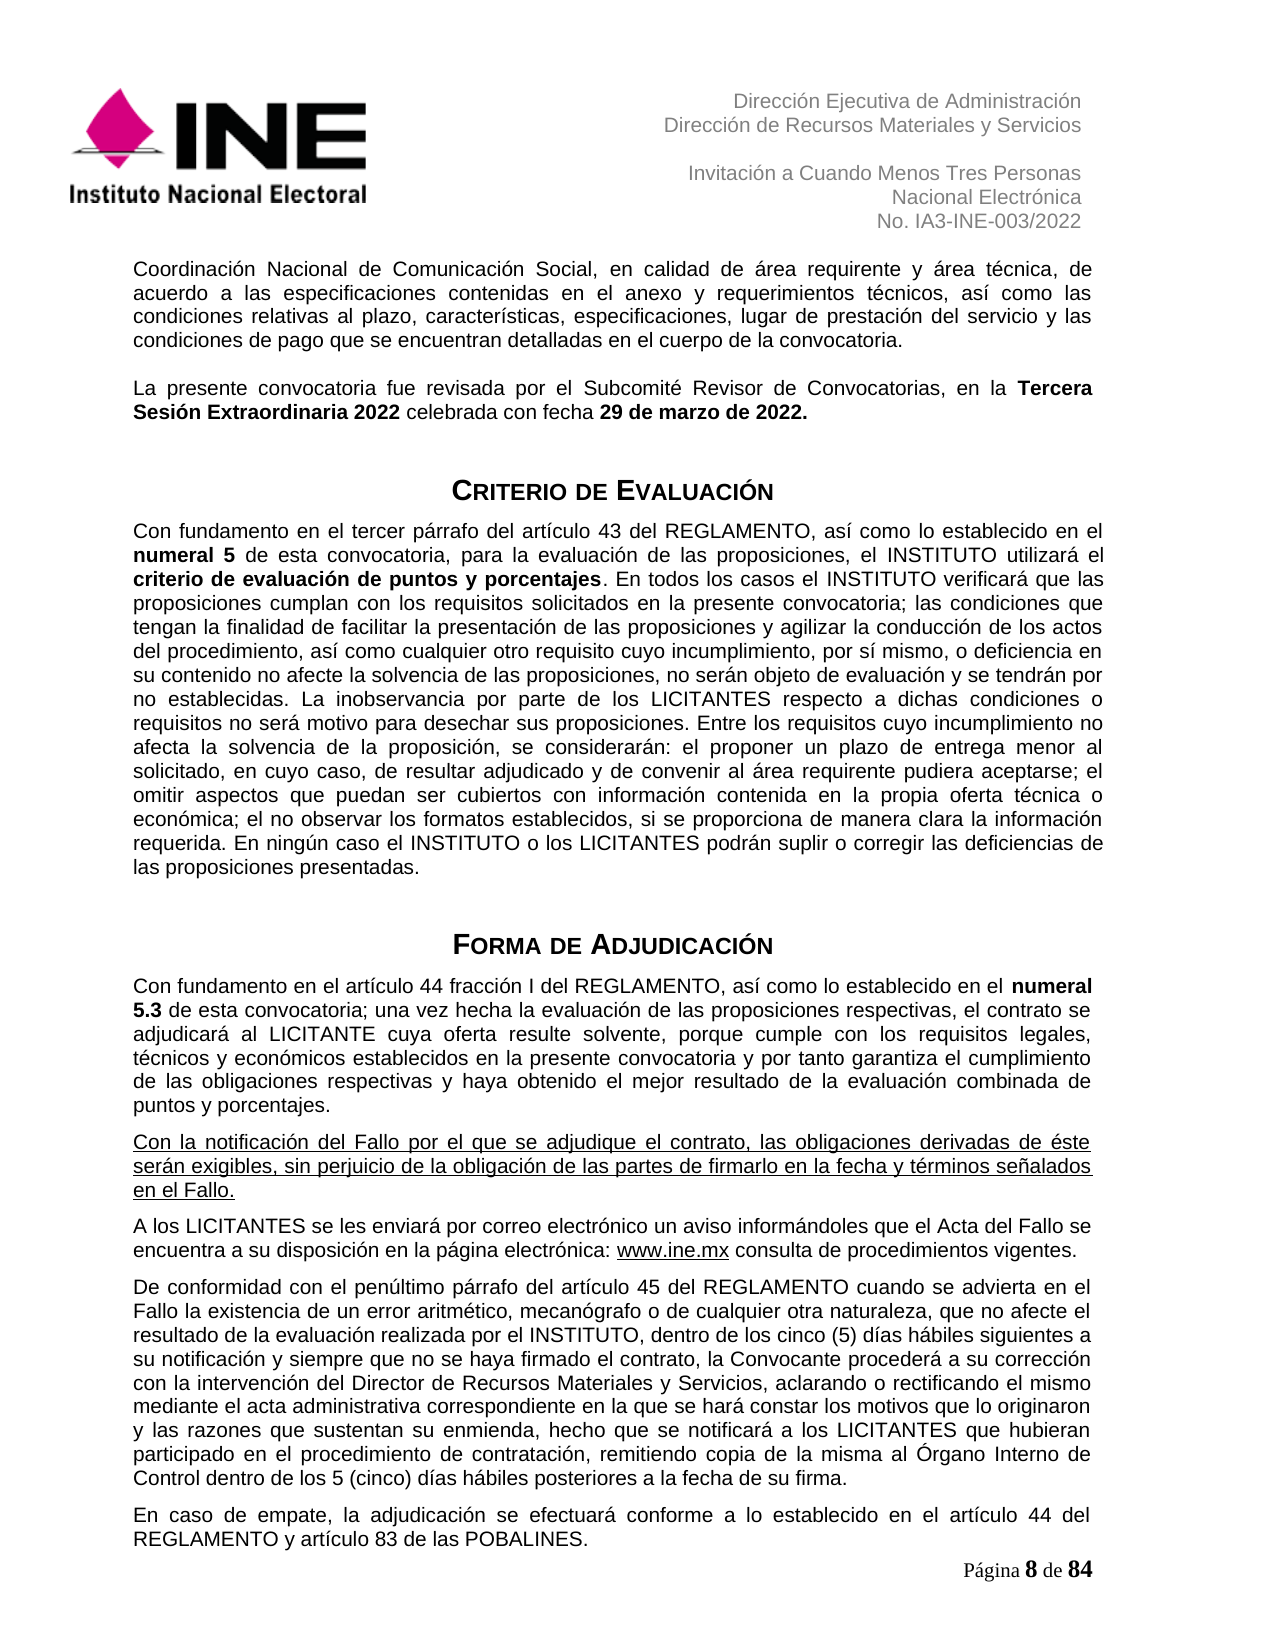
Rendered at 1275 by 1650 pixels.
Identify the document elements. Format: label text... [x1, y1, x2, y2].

text La presente convocatoria fue revisada por el Subcomité Revisor de Convocatorias, en la Tercera Sesión Extraordinaria 2022 celebrada con fecha 29 de marzo de 2022. [133, 376, 1092, 424]
text En caso de empate, la adjudicación se efectuará conforme a lo establecido en el artículo 44 del REGLAMENTO y artículo 83 de las POBALINES. [133, 1503, 1092, 1551]
text A los LICITANTES se les enviará por correo electrónico un aviso informándoles que el Acta del Fallo se encuentra a su disposición en la página electrónica: www.ine.mx consulta de procedimientos vigentes. [133, 1214, 1092, 1262]
text Criterio de Evaluación [133, 473, 1092, 507]
text De conformidad con el penúltimo párrafo del artículo 45 del REGLAMENTO cuando se advierta en el Fallo la existencia de un error aritmético, mecanógrafo o de cualquier otra naturaleza, que no afecte el resultado de la evaluación realizada por el INSTITUTO, dentro de los cinco (5) días hábiles siguientes a su notificación y siempre que no se haya firmado el contrato, la Convocante procederá a su corrección con la intervención del Director de Recursos Materiales y Servicios, aclarando o rectificando el mismo mediante el acta administrativa correspondiente en la que se hará constar los motivos que lo originaron y las razones que sustentan su enmienda, hecho que se notificará a los LICITANTES que hubieran participado en el procedimiento de contratación, remitiendo copia de la misma al Órgano Interno de Control dentro de los 5 (cinco) días hábiles posteriores a la fecha de su firma. [133, 1274, 1092, 1490]
text Con la notificación del Fallo por el que se adjudique el contrato, las obligaciones derivadas de éste serán exigibles, sin perjuicio de la obligación de las partes de firmarlo en la fecha y términos señalados en el Fallo. [133, 1176, 1092, 1202]
text Con fundamento en el tercer párrafo del artículo 43 del REGLAMENTO, así como lo establecido en el numeral 5 de esta convocatoria, para la evaluación de las proposiciones, el INSTITUTO utilizará el criterio de evaluación de puntos y porcentajes. En todos los casos el INSTITUTO verificará que las proposiciones cumplan con los requisitos solicitados en la presente convocatoria; las condiciones que tengan la finalidad de facilitar la presentación de las proposiciones y agilizar la conducción de los actos del procedimiento, así como cualquier otro requisito cuyo incumplimiento, por sí mismo, o deficiencia en su contenido no afecte la solvencia de las proposiciones, no serán objeto de evaluación y se tendrán por no establecidas. La inobservancia por parte de los LICITANTES respecto a dichas condiciones o requisitos no será motivo para desechar sus proposiciones. Entre los requisitos cuyo incumplimiento no afecta la solvencia de la proposición, se considerarán: el proponer un plazo de entrega menor al solicitado, en cuyo caso, de resultar adjudicado y de convenir al área requirente pudiera aceptarse; el omitir aspectos que puedan ser cubiertos con información contenida en la propia oferta técnica o económica; el no observar los formatos establecidos, si se proporciona de manera clara la información requerida. En ningún caso el INSTITUTO o los LICITANTES podrán suplir o corregir las deficiencias de las proposiciones presentadas. [133, 519, 1104, 878]
picture [70, 88, 366, 203]
text Con fundamento en el artículo 44 fracción I del REGLAMENTO, así como lo establecido en el numeral 5.3 de esta convocatoria; una vez hecha la evaluación de las proposiciones respectivas, el contrato se adjudicará al LICITANTE cuya oferta resulte solvente, porque cumple con los requisitos legales, técnicos y económicos establecidos en la presente convocatoria y por tanto garantiza el cumplimiento de las obligaciones respectivas y haya obtenido el mejor resultado de la evaluación combinada de puntos y porcentajes. [133, 973, 1092, 1117]
text Forma de Adjudicación [133, 927, 1092, 961]
text Con la notificación del Fallo por el que se adjudique el contrato, las obligaciones derivadas de éste serán exigibles, sin perjuicio de la obligación de las partes de firmarlo en la fecha y términos señalados en el Fallo. [133, 1130, 1092, 1175]
